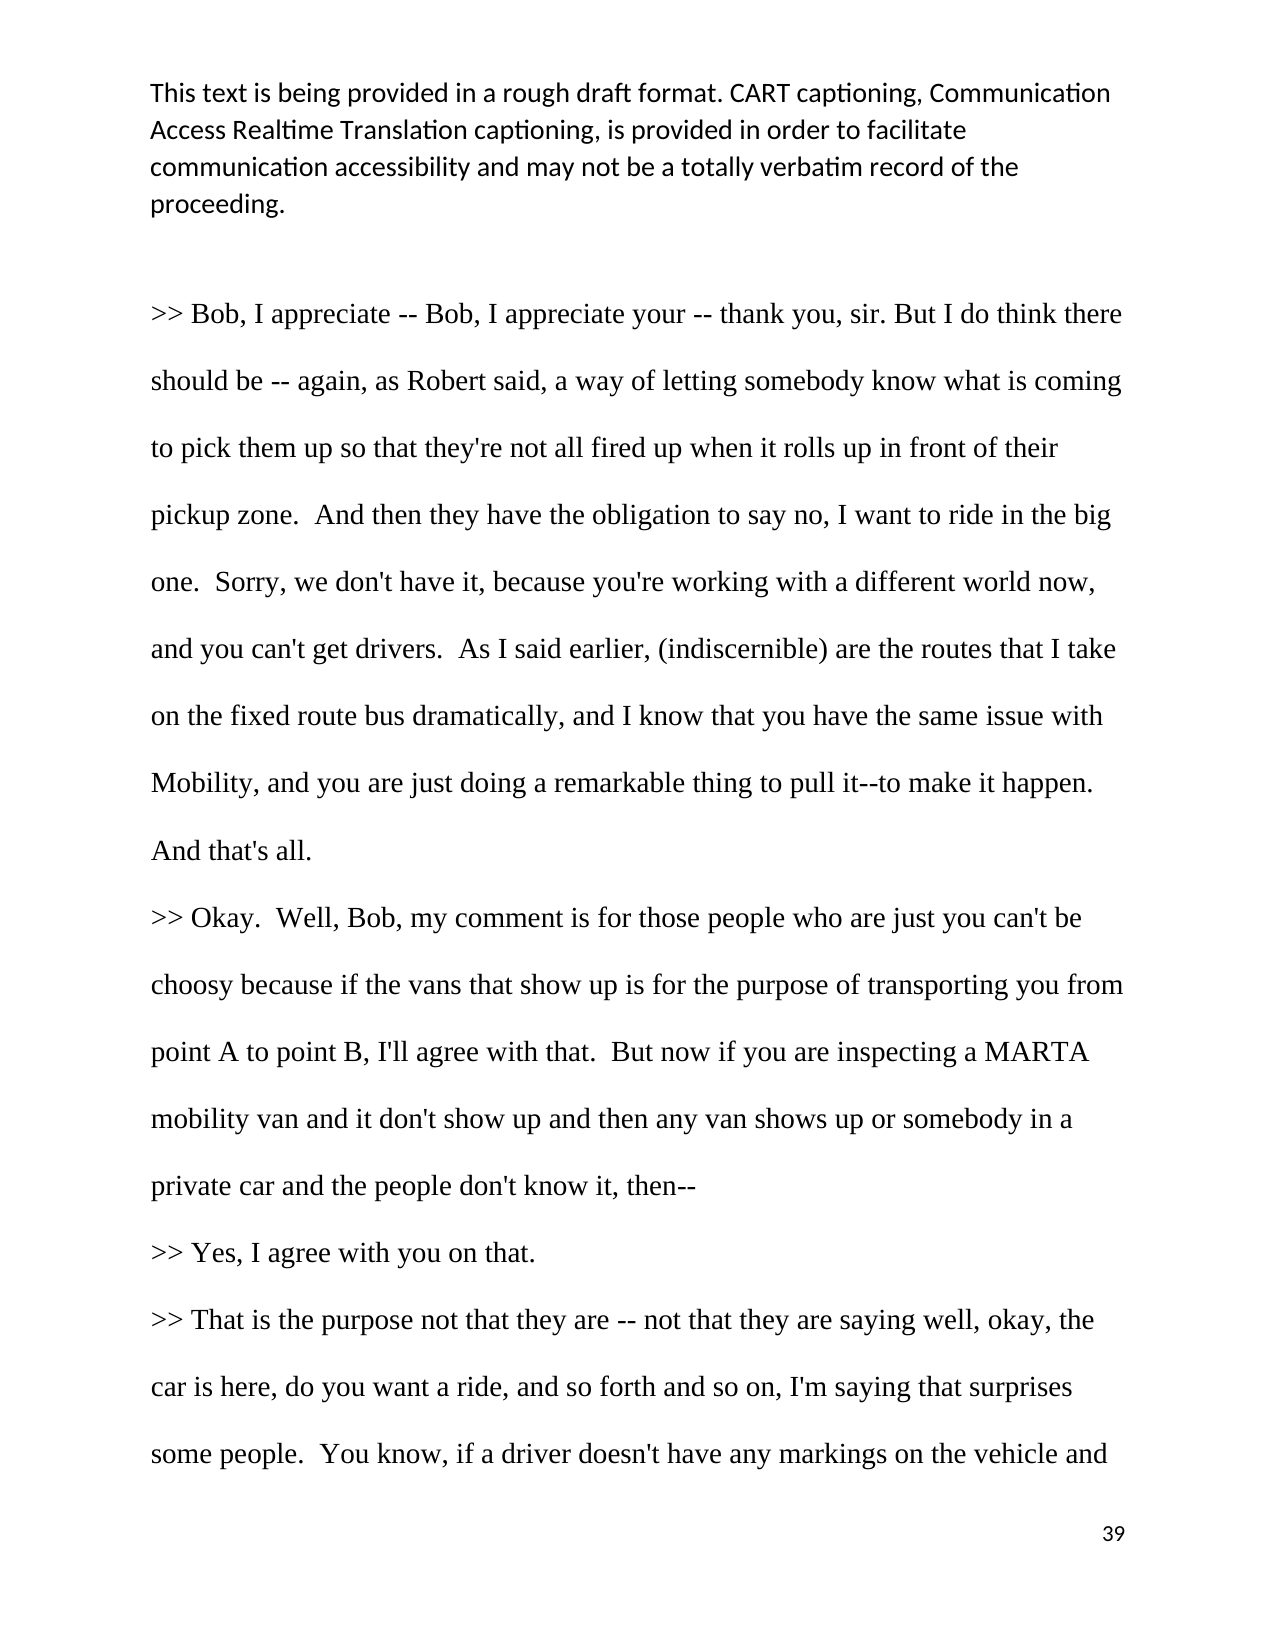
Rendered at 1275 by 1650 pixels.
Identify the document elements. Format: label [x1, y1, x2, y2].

text [150, 296, 1125, 1470]
